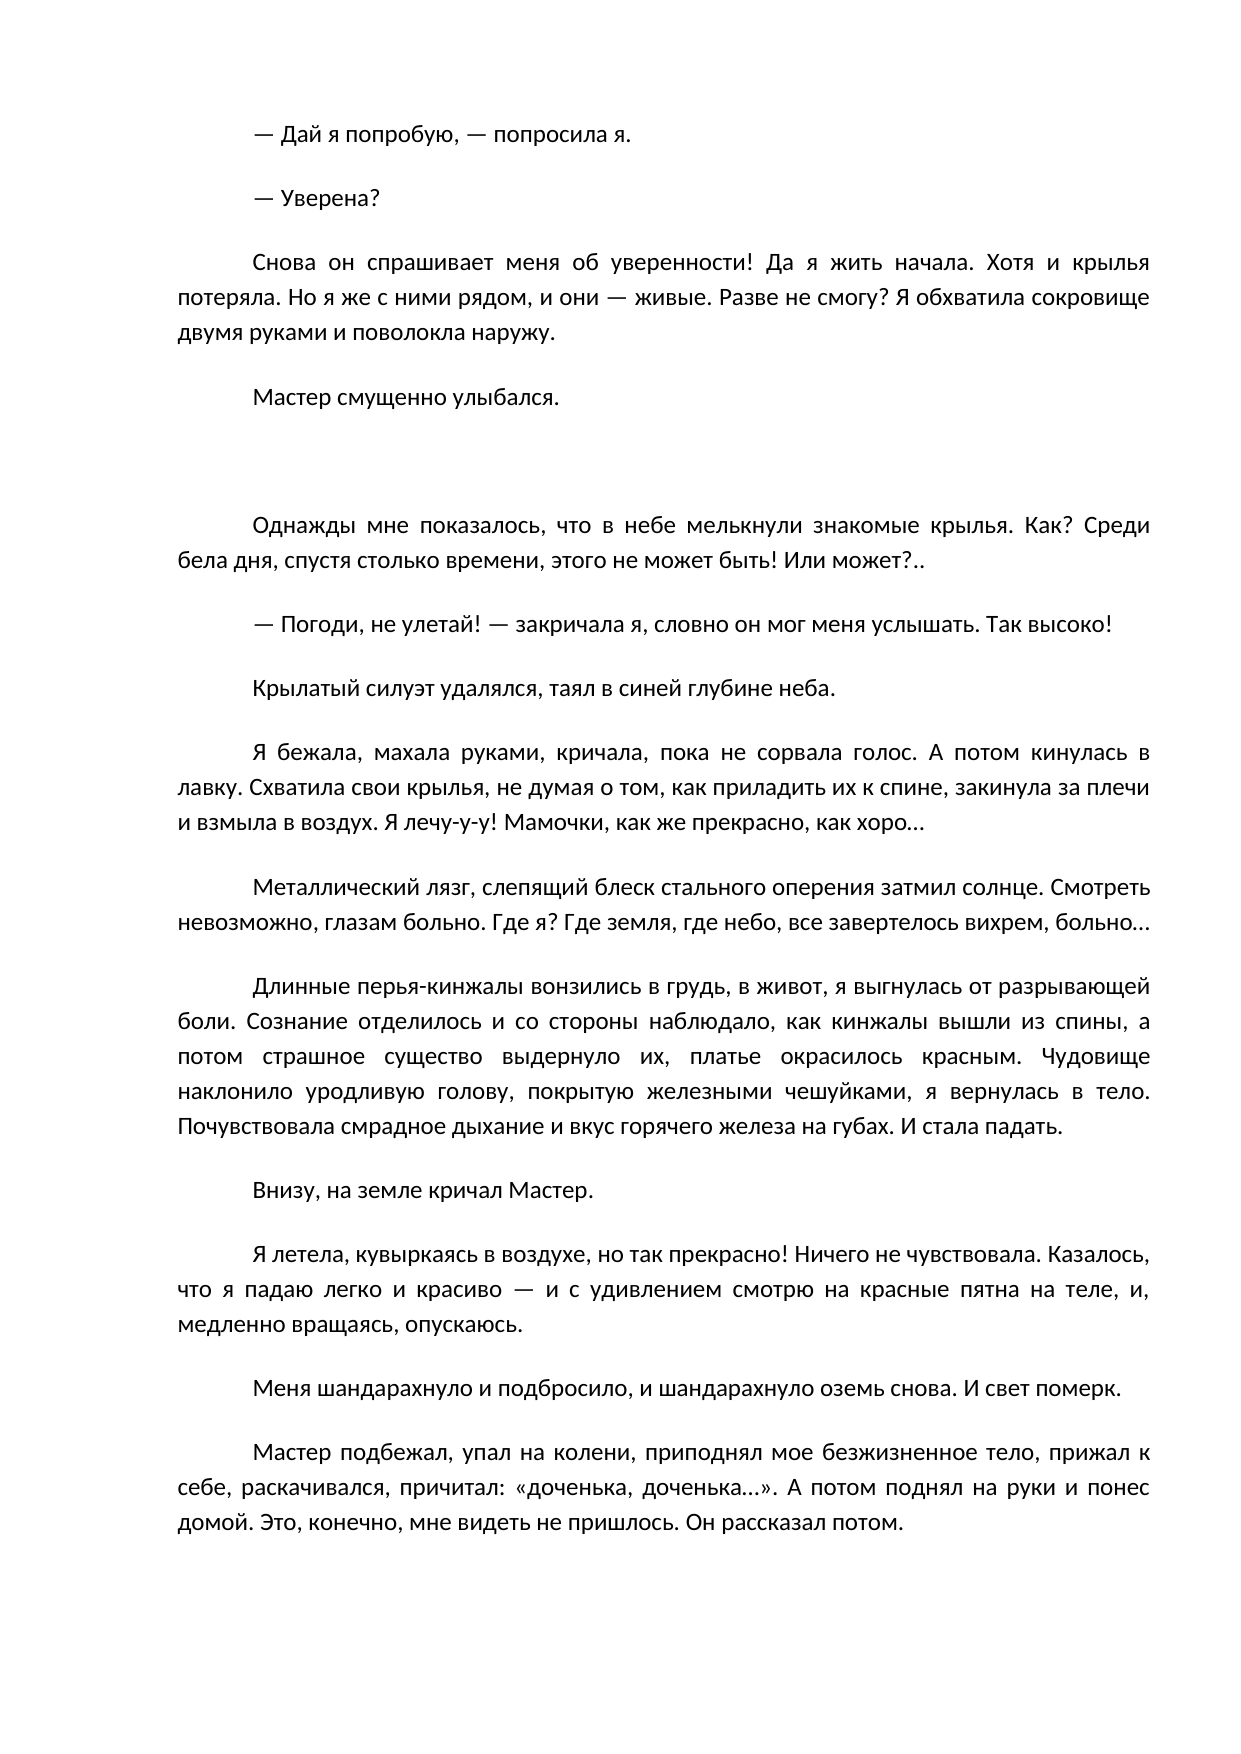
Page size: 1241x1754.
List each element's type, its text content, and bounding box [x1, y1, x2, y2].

text — Дай я попробую, — попросила я. [177, 118, 1152, 149]
text Длинные перья-кинжалы вонзились в грудь, в живот, я выгнулась от разрывающей боли. Сознание отделилось и со стороны наблюдало, как кинжалы вышли из спины, а потом страшное существо выдернуло их, платье окрасилось красным. Чудовище наклонило уродливую голову, покрытую железными чешуйками, я вернулась в тело. Почувствовала смрадное дыхание и вкус горячего железа на губах. И стала падать. [177, 970, 1152, 1140]
text Мастер смущенно улыбался. [177, 381, 1152, 411]
text Однажды мне показалось, что в небе мелькнули знакомые крылья. Как? Среди бела дня, спустя столько времени, этого не может быть! Или может?.. [177, 509, 1152, 574]
text — Уверена? [177, 182, 1152, 213]
text Меня шандарахнуло и подбросило, и шандарахнуло оземь снова. И свет померк. [177, 1372, 1152, 1403]
text Снова он спрашивает меня об уверенности! Да я жить начала. Хотя и крылья потеряла. Но я же с ними рядом, и они — живые. Разве не смогу? Я обхватила сокровище двумя руками и поволокла наружу. [177, 246, 1152, 347]
text Внизу, на земле кричал Мастер. [177, 1174, 1152, 1204]
text — Погоди, не улетай! — закричала я, словно он мог меня услышать. Так высоко! [177, 608, 1152, 639]
text Мастер подбежал, упал на колени, приподнял мое безжизненное тело, прижал к себе, раскачивался, причитал: «доченька, доченька…». А потом поднял на руки и понес домой. Это, конечно, мне видеть не пришлось. Он рассказал потом. [177, 1436, 1152, 1537]
text Я бежала, махала руками, кричала, пока не сорвала голос. А потом кинулась в лавку. Схватила свои крылья, не думая о том, как приладить их к спине, закинула за плечи и взмыла в воздух. Я лечу-у-у! Мамочки, как же прекрасно, как хоро… [177, 736, 1152, 837]
text Металлический лязг, слепящий блеск стального оперения затмил солнце. Смотреть невозможно, глазам больно. Где я? Где земля, где небо, все завертелось вихрем, больно… [177, 871, 1152, 936]
text Я летела, кувыркаясь в воздухе, но так прекрасно! Ничего не чувствовала. Казалось, что я падаю легко и красиво — и с удивлением смотрю на красные пятна на теле, и, медленно вращаясь, опускаюсь. [177, 1238, 1152, 1339]
text Крылатый силуэт удалялся, таял в синей глубине неба. [177, 672, 1152, 703]
